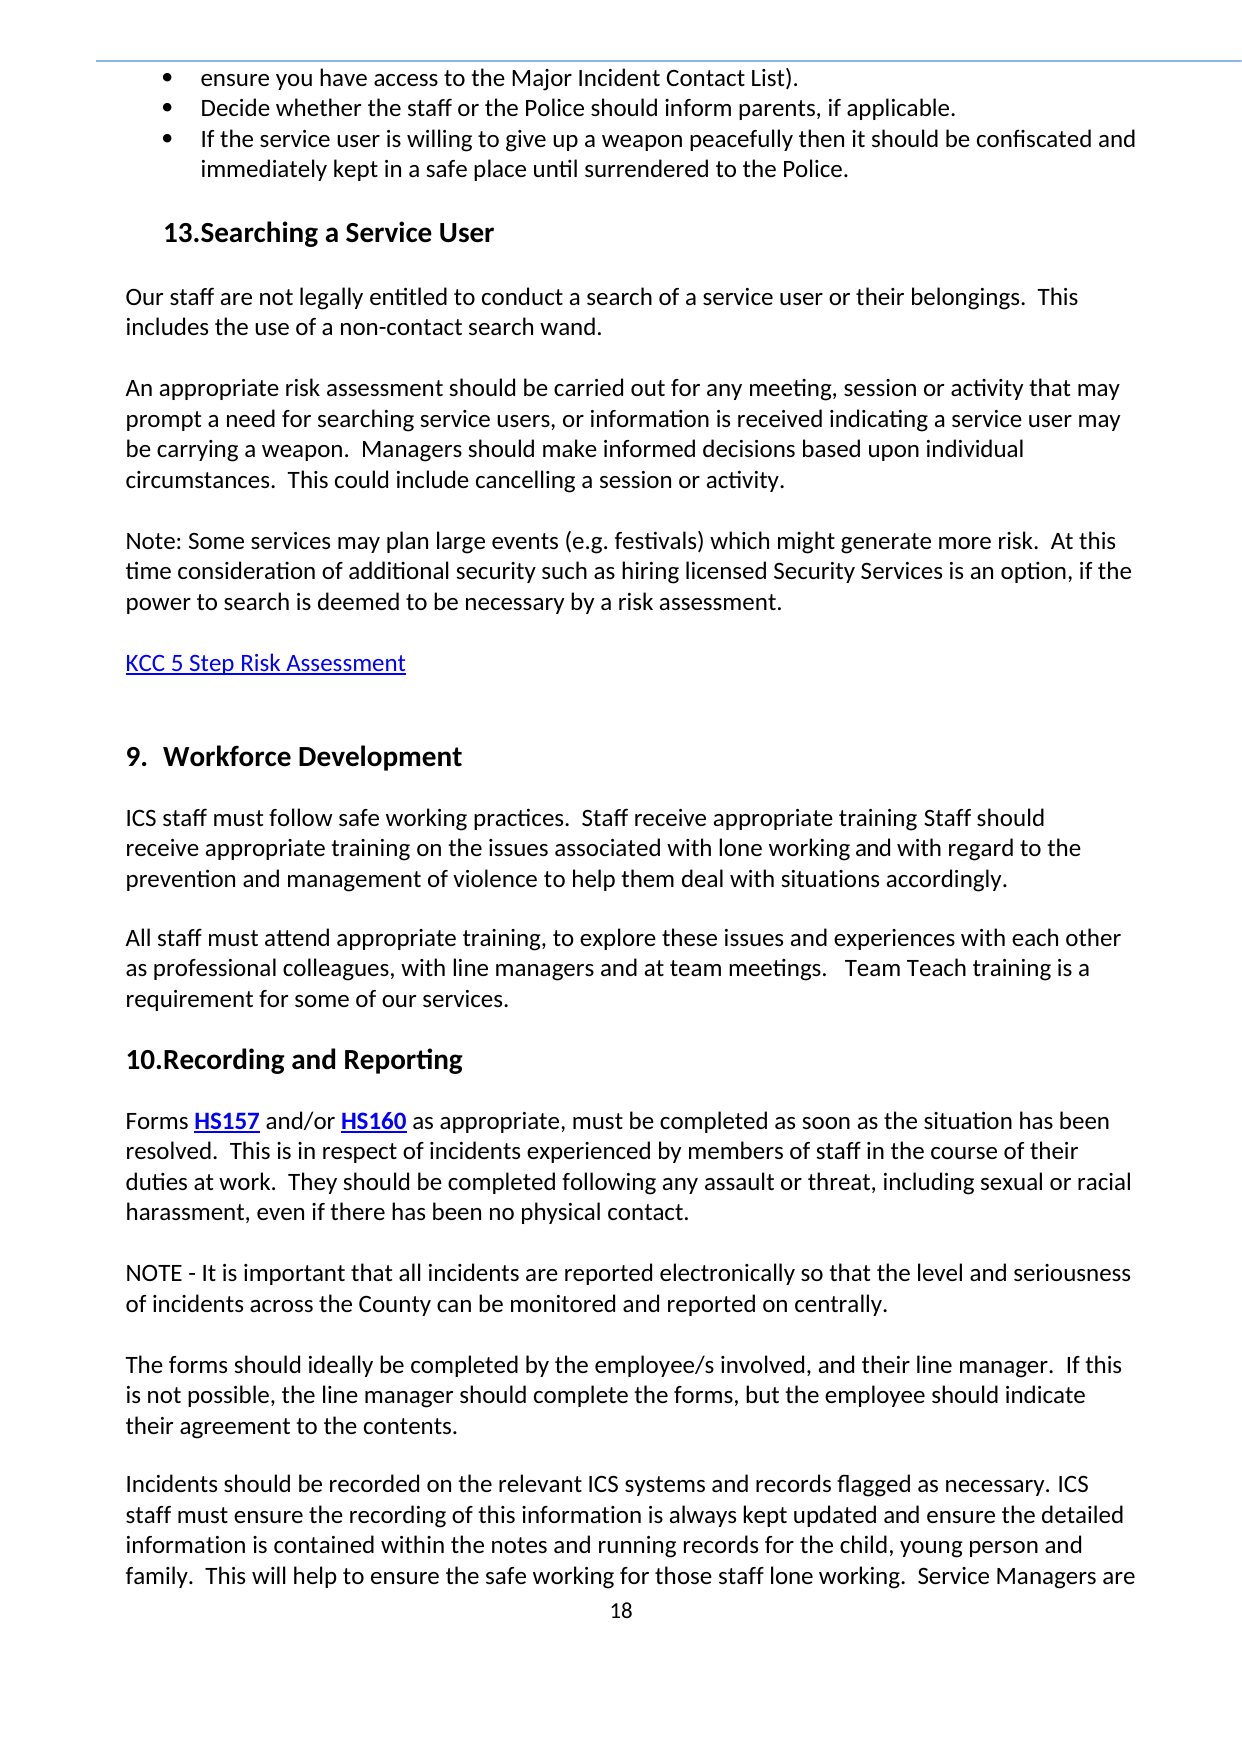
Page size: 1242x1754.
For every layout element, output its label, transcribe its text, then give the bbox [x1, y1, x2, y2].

text All staff must attend appropriate training, to explore these issues and experiences with each other as professional colleagues, with line managers and at team meetings. Team Teach training is a requirement for some of our services. [125, 922, 1122, 1013]
text NOTE - It is important that all incidents are reported electronically so that the level and seriousness of incidents across the County can be monitored and reported on centrally. [125, 1257, 1139, 1318]
text The forms should ideally be completed by the employee/s involved, and their line manager. If this is not possible, the line manager should complete the forms, but the employee should indicate their agreement to the contents. [125, 1349, 1139, 1441]
text Forms HS157 and/or HS160 as appropriate, must be completed as soon as the situation has been resolved. This is in respect of incidents experienced by members of staff in the course of their duties at work. They should be completed following any assault or threat, including sexual or racial harassment, even if there has been no physical contact. [125, 1105, 1139, 1227]
text Note: Some services may plan large events (e.g. festivals) which might generate more risk. At this time consideration of additional security such as hiring licensed Security Services is an option, if the power to search is deemed to be necessary by a risk assessment. [125, 525, 1139, 616]
text An appropriate risk assessment should be carried out for any meeting, session or activity that may prompt a need for searching service users, or information is received indicating a service user may be carrying a weapon. Managers should make informed decisions based upon individual circumstances. This could include cancelling a session or activity. [125, 372, 1139, 494]
list Workforce Development [125, 738, 1139, 774]
list Searching a Service User [163, 214, 1139, 250]
text ICS staff must follow safe working practices. Staff receive appropriate training Staff should receive appropriate training on the issues associated with lone working and with regard to the prevention and management of violence to help them deal with situations accordingly. [125, 802, 1122, 894]
text KCC 5 Step Risk Assessment [125, 647, 1139, 677]
list If the service user is willing to give up a weapon peacefully then it should be confiscated and immediately kept in a safe place until surrendered to the Police. [163, 123, 1139, 184]
list Decide whether the staff or the Police should inform parents, if applicable. [163, 92, 1139, 123]
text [125, 1469, 1139, 1591]
text Our staff are not legally entitled to conduct a search of a service user or their belongings. This includes the use of a non-contact search wand. [125, 281, 1139, 342]
list ensure you have access to the Major Incident Contact List). [163, 62, 1139, 92]
list Recording and Reporting [125, 1041, 1139, 1077]
